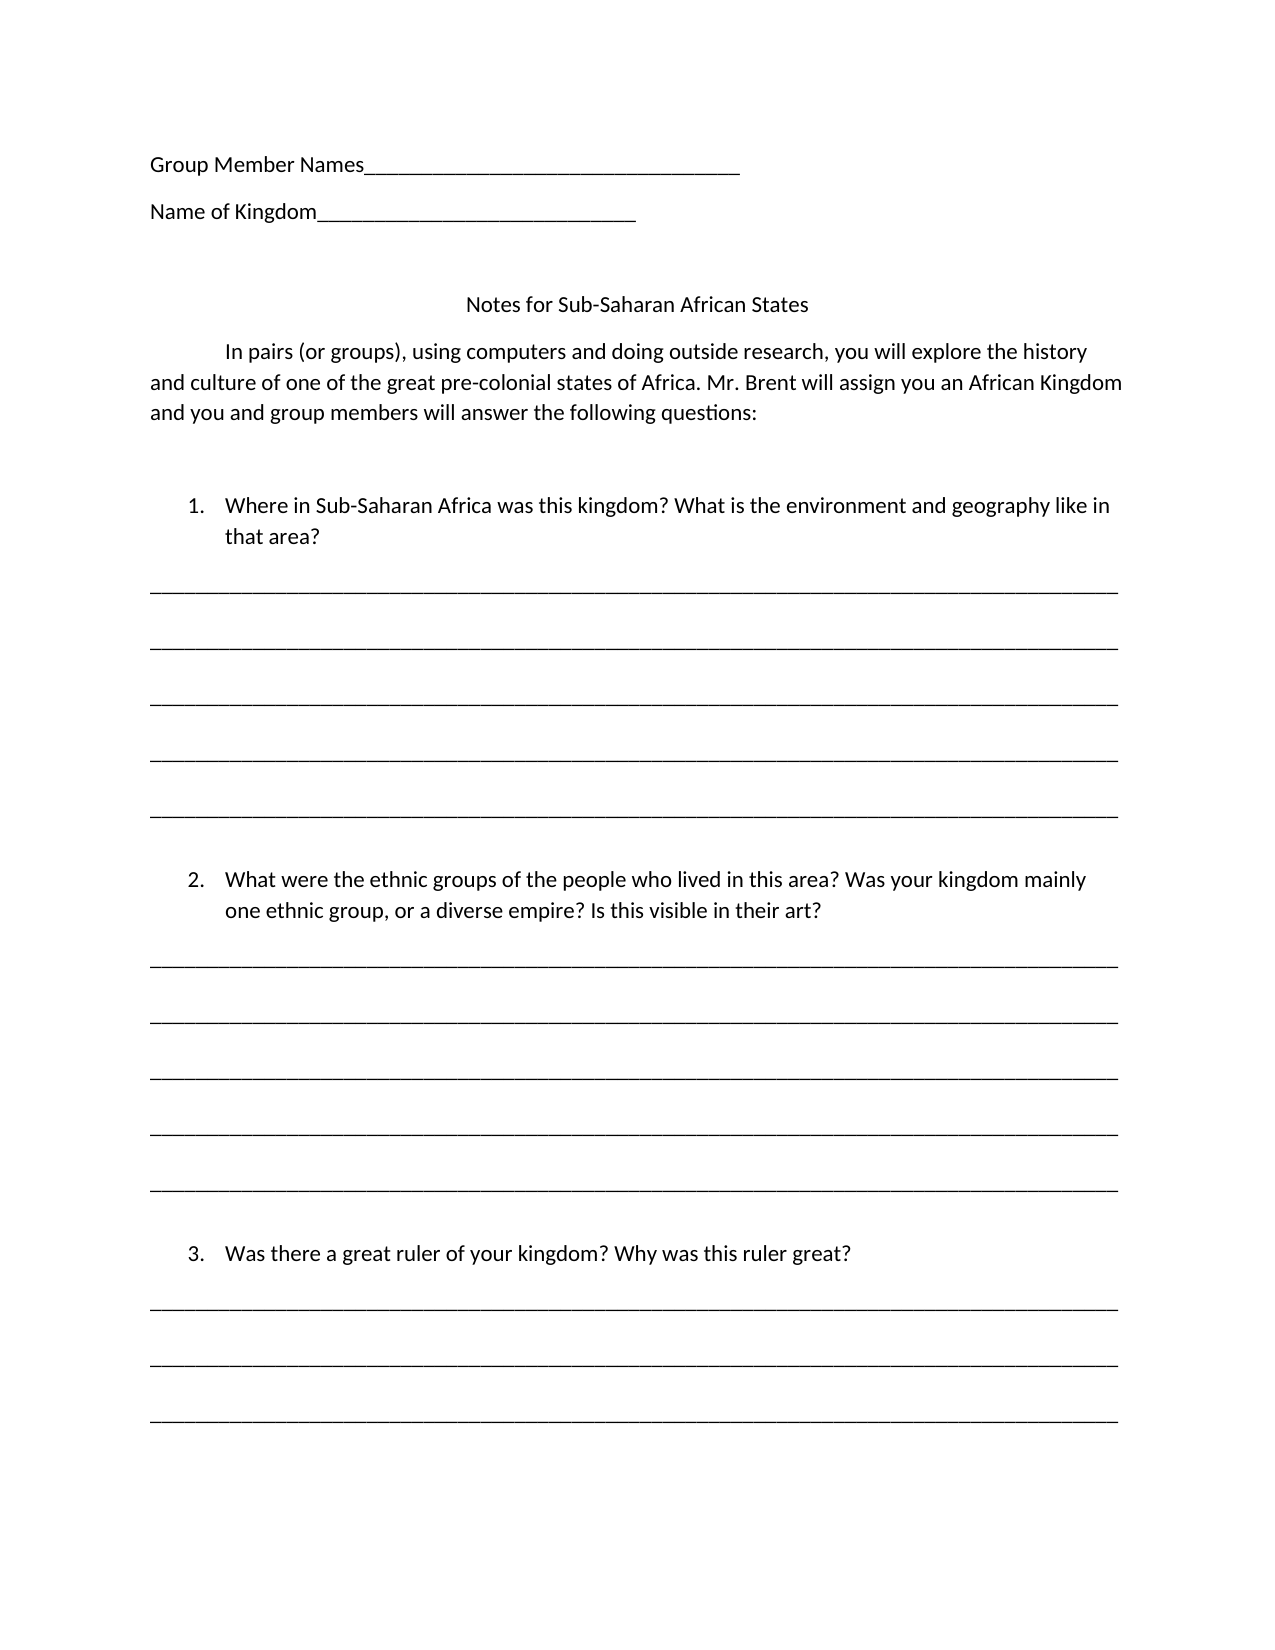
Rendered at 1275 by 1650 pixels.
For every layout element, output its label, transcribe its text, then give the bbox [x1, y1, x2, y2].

list What were the ethnic groups of the people who lived in this area? Was your kingdom mainly one ethnic group, or a diverse empire? Is this visible in their art? [187, 866, 1125, 924]
list Was there a great ruler of your kingdom? Why was this ruler great? [187, 1239, 1125, 1268]
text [150, 1286, 1125, 1427]
text Name of Kingdom____________________________ [150, 197, 1125, 225]
text In pairs (or groups), using computers and doing outside research, you will explore the history and culture of one of the great pre-colonial states of Africa. Mr. Brent will assign you an African Kingdom and you and group members will answer the following questions: [150, 337, 1125, 426]
text Group Member Names_________________________________ [150, 150, 1125, 178]
list Where in Sub-Saharan Africa was this kingdom? What is the environment and geography like in that area? [187, 492, 1125, 550]
text Notes for Sub-Saharan African States [150, 291, 1125, 319]
